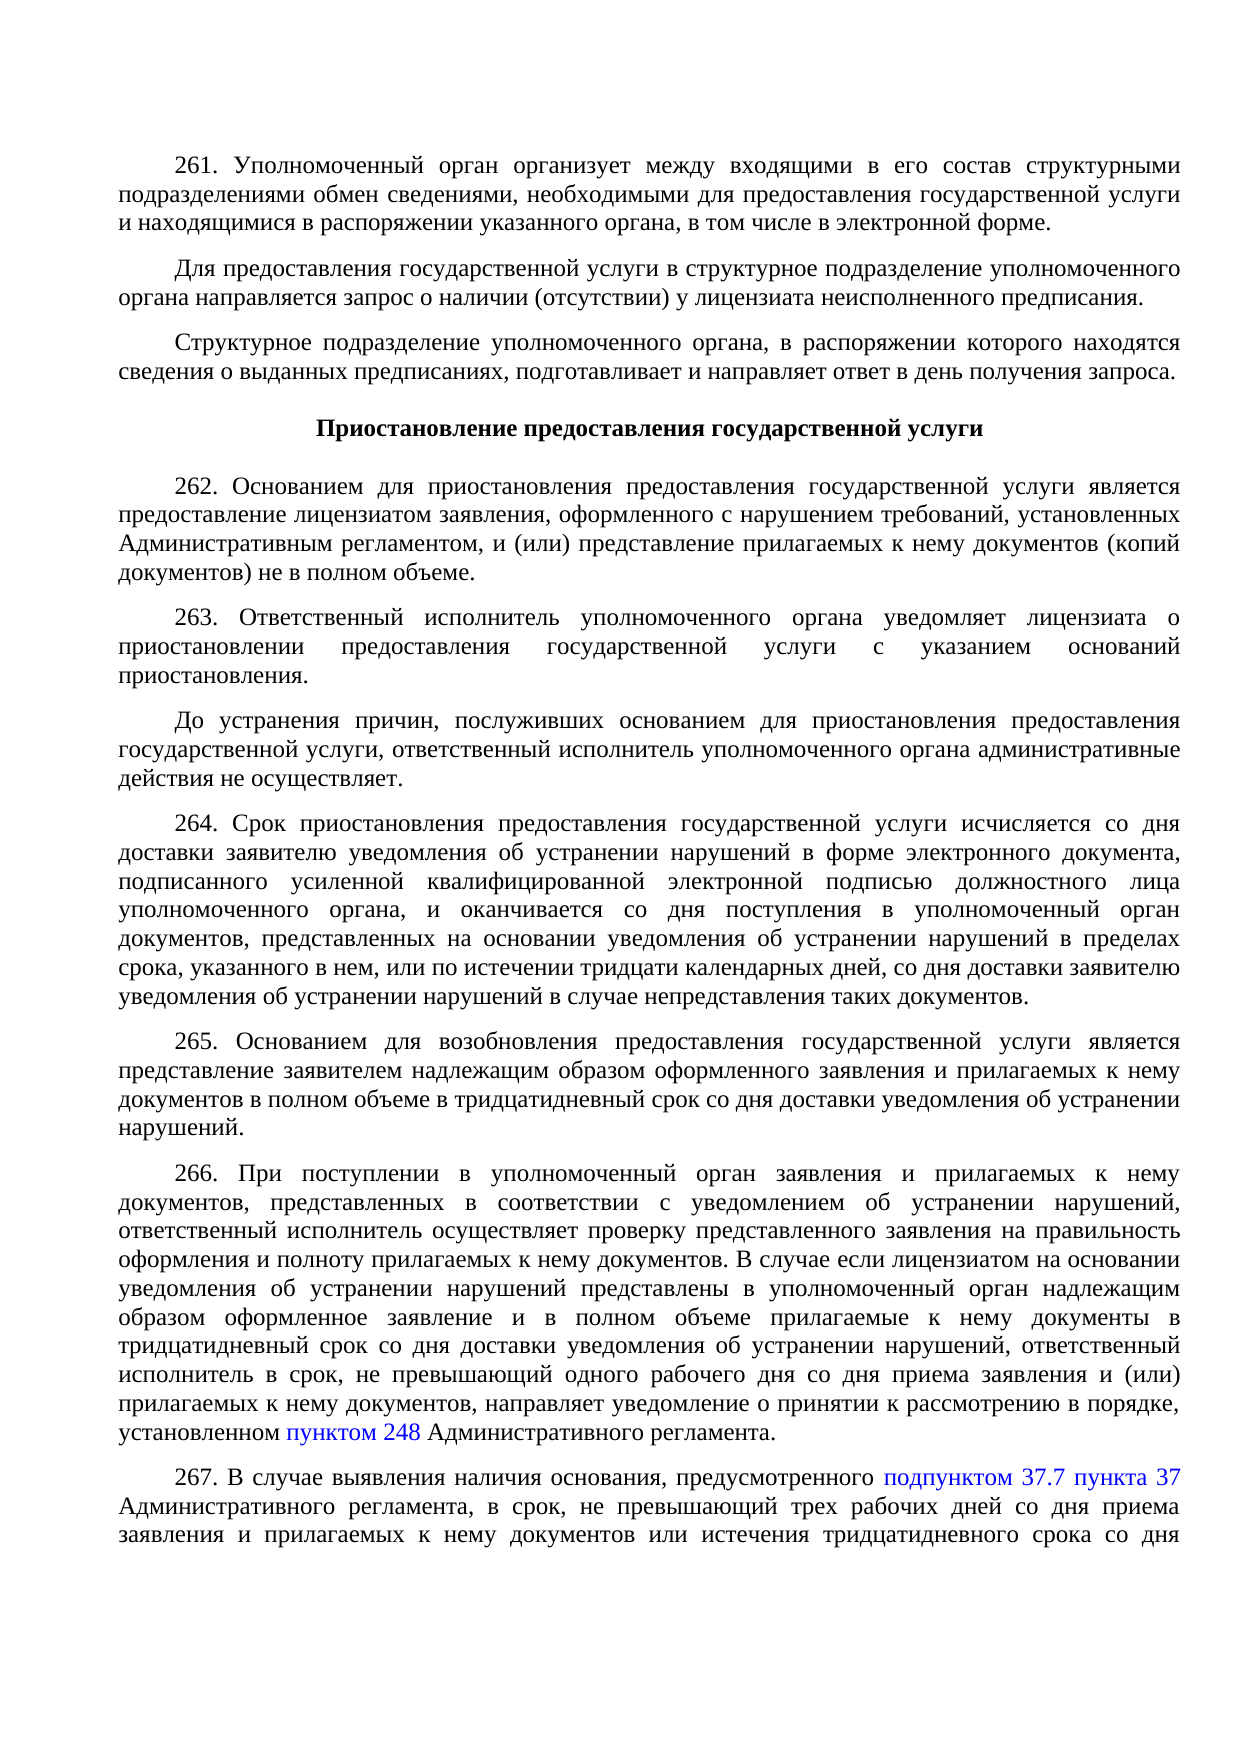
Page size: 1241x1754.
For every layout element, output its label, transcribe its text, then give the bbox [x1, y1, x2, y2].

text До устранения причин, послуживших основанием для приостановления предоставления государственной услуги, ответственный исполнитель уполномоченного органа административные действия не осуществляет. [118, 705, 1181, 792]
text 266. При поступлении в уполномоченный орган заявления и прилагаемых к нему документов, представленных в соответствии с уведомлением об устранении нарушений, ответственный исполнитель осуществляет проверку представленного заявления на правильность оформления и полноту прилагаемых к нему документов. В случае если лицензиатом на основании уведомления об устранении нарушений представлены в уполномоченный орган надлежащим образом оформленное заявление и в полном объеме прилагаемые к нему документы в тридцатидневный срок со дня доставки уведомления об устранении нарушений, ответственный исполнитель в срок, не превышающий одного рабочего дня со дня приема заявления и (или) прилагаемых к нему документов, направляет уведомление о принятии к рассмотрению в порядке, установленном пунктом 248 Административного регламента. [118, 1158, 1181, 1445]
text Структурное подразделение уполномоченного органа, в распоряжении которого находятся сведения о выданных предписаниях, подготавливает и направляет ответ в день получения запроса. [118, 327, 1181, 384]
text 264. Срок приостановления предоставления государственной услуги исчисляется со дня доставки заявителю уведомления об устранении нарушений в форме электронного документа, подписанного усиленной квалифицированной электронной подписью должностного лица уполномоченного органа, и оканчивается со дня поступления в уполномоченный орган документов, представленных на основании уведомления об устранении нарушений в пределах срока, указанного в нем, или по истечении тридцати календарных дней, со дня доставки заявителю уведомления об устранении нарушений в случае непредставления таких документов. [118, 808, 1181, 1009]
text 263. Ответственный исполнитель уполномоченного органа уведомляет лицензиата о приостановлении предоставления государственной услуги с указанием оснований приостановления. [118, 602, 1181, 689]
text 265. Основанием для возобновления предоставления государственной услуги является представление заявителем надлежащим образом оформленного заявления и прилагаемых к нему документов в полном объеме в тридцатидневный срок со дня доставки уведомления об устранении нарушений. [118, 1026, 1181, 1141]
text Приостановление предоставления государственной услуги [118, 413, 1181, 442]
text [118, 1462, 1181, 1548]
text 262. Основанием для приостановления предоставления государственной услуги является предоставление лицензиатом заявления, оформленного с нарушением требований, установленных Административным регламентом, и (или) представление прилагаемых к нему документов (копий документов) не в полном объеме. [118, 471, 1181, 586]
text Для предоставления государственной услуги в структурное подразделение уполномоченного органа направляется запрос о наличии (отсутствии) у лицензиата неисполненного предписания. [118, 253, 1181, 310]
text 261. Уполномоченный орган организует между входящими в его состав структурными подразделениями обмен сведениями, необходимыми для предоставления государственной услуги и находящимися в распоряжении указанного органа, в том числе в электронной форме. [118, 150, 1181, 236]
